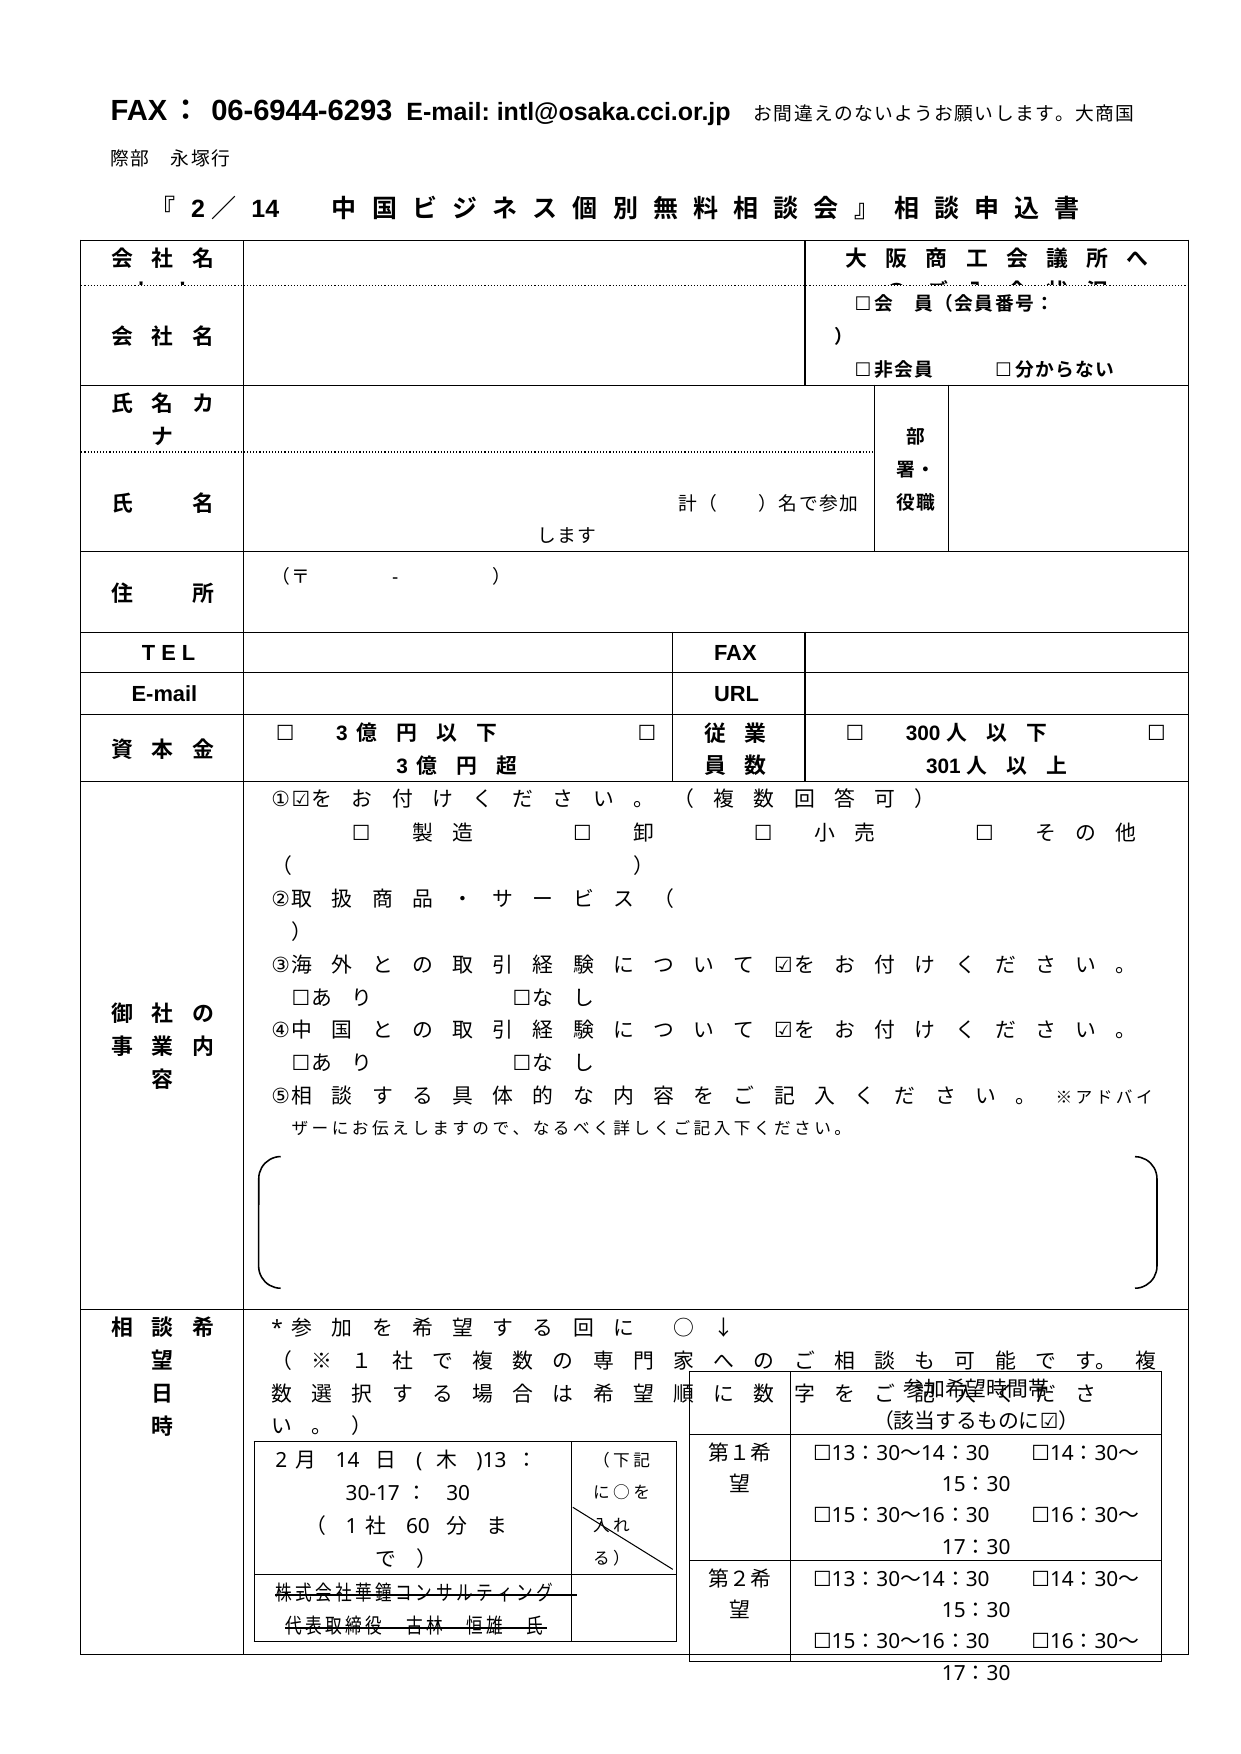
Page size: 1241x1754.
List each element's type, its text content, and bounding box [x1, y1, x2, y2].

table_cell ☑をお付けください。（複数回答可） 製造 卸 小売 その他（ ） 取扱商品・サービス（ ） 海外との取引経験について☑をお付けください。 あり なし 中国との取引経験について☑をお付けください。 あり なし 相談する具体的な内容をご記入ください。※アドバイザーにお伝えしますので、なるべく詳しくご記入下ください。 [244, 782, 1188, 1308]
text 『2／14 中国ビジネス個別無料相談会』相談申込書 [110, 174, 1136, 239]
table_cell 会社名 [81, 285, 243, 384]
text FAX：06-6944-6293 E-mail: intl@osaka.cci.or.jp お間違えのないようお願いします。大商国際部 永塚行 [110, 75, 1136, 174]
table_cell 相談希望 日 時 [81, 1310, 243, 1654]
table_cell 従業員数 [673, 715, 804, 781]
table_header 大阪商工会議所へのご入会状況 [806, 241, 1188, 285]
table_cell 住 所 [81, 552, 243, 632]
table_cell 氏名カナ [81, 386, 243, 451]
table_cell T E L [81, 633, 243, 672]
table_cell [244, 673, 672, 714]
table_cell 氏 名 [81, 451, 243, 551]
table_cell [949, 386, 1188, 551]
table_cell FAX [673, 633, 804, 672]
table_cell [244, 633, 672, 672]
table_cell 資本金 [81, 715, 243, 781]
table_cell 会 員（会員番号： ） 非会員 分からない [806, 285, 1188, 384]
table_cell [806, 633, 1188, 672]
table_cell 3億円以下 3億円超 [244, 715, 672, 781]
table_cell [244, 386, 874, 451]
table_cell 部署・役職 [875, 386, 948, 551]
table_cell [244, 1310, 1188, 1654]
table_header [244, 241, 804, 285]
table_cell 300人以下 301人以上 [806, 715, 1188, 781]
table_cell URL [673, 673, 804, 714]
table_header 会社名カナ [81, 241, 243, 285]
table_cell [244, 285, 804, 384]
table_cell [806, 673, 1188, 714]
table_cell E-mail [81, 673, 243, 714]
table_cell 計（ ）名で参加します [244, 451, 874, 551]
table_cell （〒 - ） [244, 552, 1188, 632]
table_cell 御社の事業内容 [81, 782, 243, 1308]
